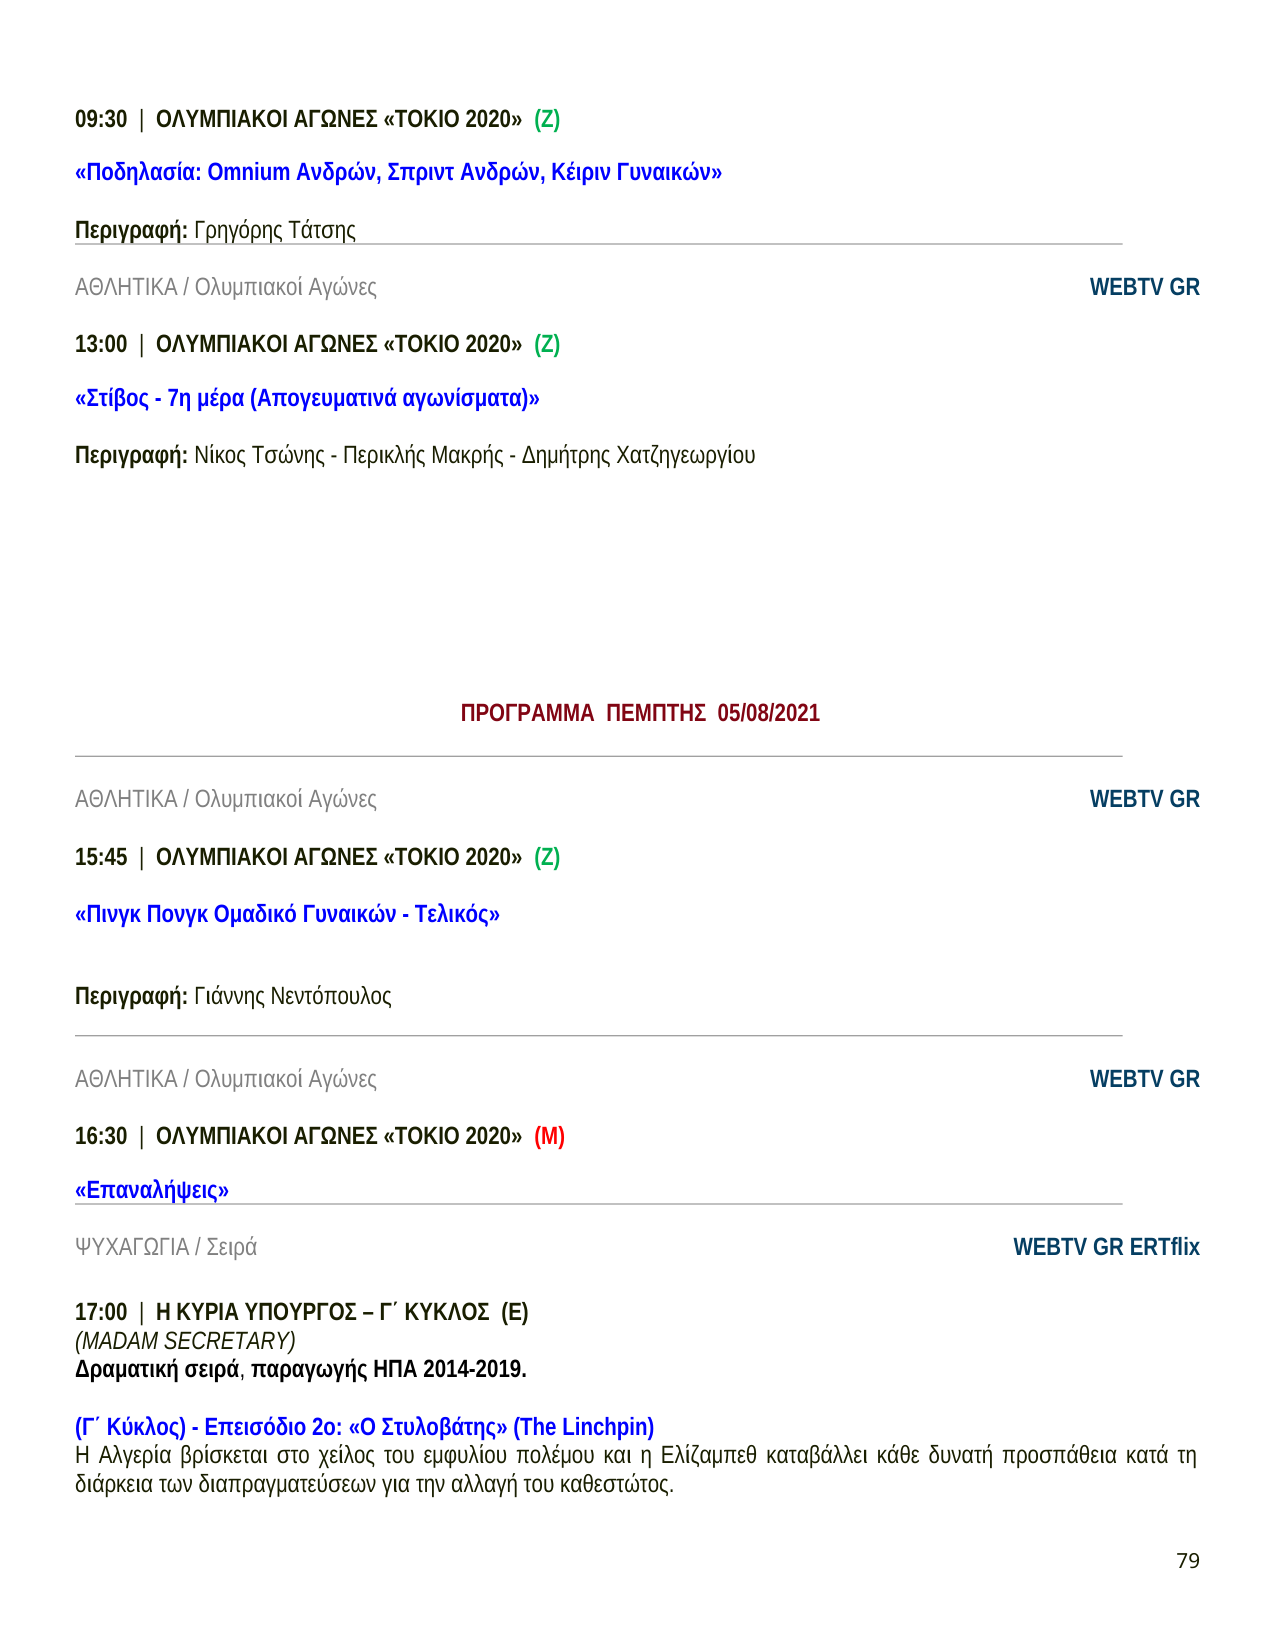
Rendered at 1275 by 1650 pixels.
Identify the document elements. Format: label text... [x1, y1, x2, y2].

table_header WEBTV GR [638, 272, 1200, 301]
text Δραματική σειρά, παραγωγής ΗΠΑ 2014-2019. [75, 1354, 1200, 1383]
table_header WEBTV GR ERTflix [638, 1232, 1200, 1261]
text Περιγραφή: Νίκος Τσώνης - Περικλής Μακρής - Δημήτρης Χατζηγεωργίου [75, 440, 1200, 469]
text (MADAM SECRETARY) [75, 1326, 1200, 1354]
text 13:00 | ΟΛΥΜΠΙΑΚΟΙ ΑΓΩΝΕΣ «ΤΟΚΙΟ 2020» (Z) [75, 301, 1200, 358]
text Περιγραφή: Γρηγόρης Τάτσης [75, 215, 1200, 243]
table_header WEBTV GR [638, 784, 1200, 813]
text «Ποδηλασία: Omnium Ανδρών, Σπριντ Ανδρών, Κέιριν Γυναικών» [75, 157, 1200, 215]
text 15:45 | ΟΛΥΜΠΙΑΚΟΙ ΑΓΩΝΕΣ «ΤΟΚΙΟ 2020» (Z) «Πινγκ Πονγκ Ομαδικό Γυναικών - Τελικός» [75, 813, 1200, 956]
text (Γ΄ Κύκλος) - Επεισόδιο 2ο: «Ο Στυλοβάτης» (The Linchpin) [75, 1412, 1200, 1440]
text 09:30 | ΟΛΥΜΠΙΑΚΟΙ ΑΓΩΝΕΣ «ΤΟΚΙΟ 2020» (Z) [75, 75, 1200, 132]
table_header ΑΘΛΗΤΙΚΑ / Ολυμπιακοί Αγώνες [75, 272, 637, 301]
table_header ΑΘΛΗΤΙΚΑ / Ολυμπιακοί Αγώνες [75, 1064, 637, 1092]
text «Στίβος - 7η μέρα (Απογευματινά αγωνίσματα)» [75, 383, 1200, 440]
text 16:30 | ΟΛΥΜΠΙΑΚΟΙ ΑΓΩΝΕΣ «ΤΟΚΙΟ 2020» (M) [75, 1092, 1200, 1150]
table_header ΑΘΛΗΤΙΚΑ / Ολυμπιακοί Αγώνες [75, 784, 637, 813]
text 17:00 | Η ΚΥΡΙΑ ΥΠΟΥΡΓΟΣ – Γ΄ ΚΥΚΛΟΣ (E) [75, 1261, 1200, 1326]
text Η Αλγερία βρίσκεται στο χείλος του εμφυλίου πολέμου και η Ελίζαμπεθ καταβάλλει κάθε δυνατή προσπάθεια κατά τη διάρκεια των διαπραγματεύσεων για την αλλαγή του καθεστώτος. [75, 1440, 1200, 1498]
table_header WEBTV GR [638, 1064, 1200, 1092]
text ΠΡΟΓΡΑΜΜΑ ΠΕΜΠΤΗΣ 05/08/2021 [75, 698, 1200, 727]
text «Επαναλήψεις» [75, 1175, 1200, 1203]
text Περιγραφή: Γιάννης Νεντόπουλος [75, 981, 1200, 1010]
table_header ΨΥΧΑΓΩΓΙΑ / Σειρά [75, 1232, 637, 1261]
